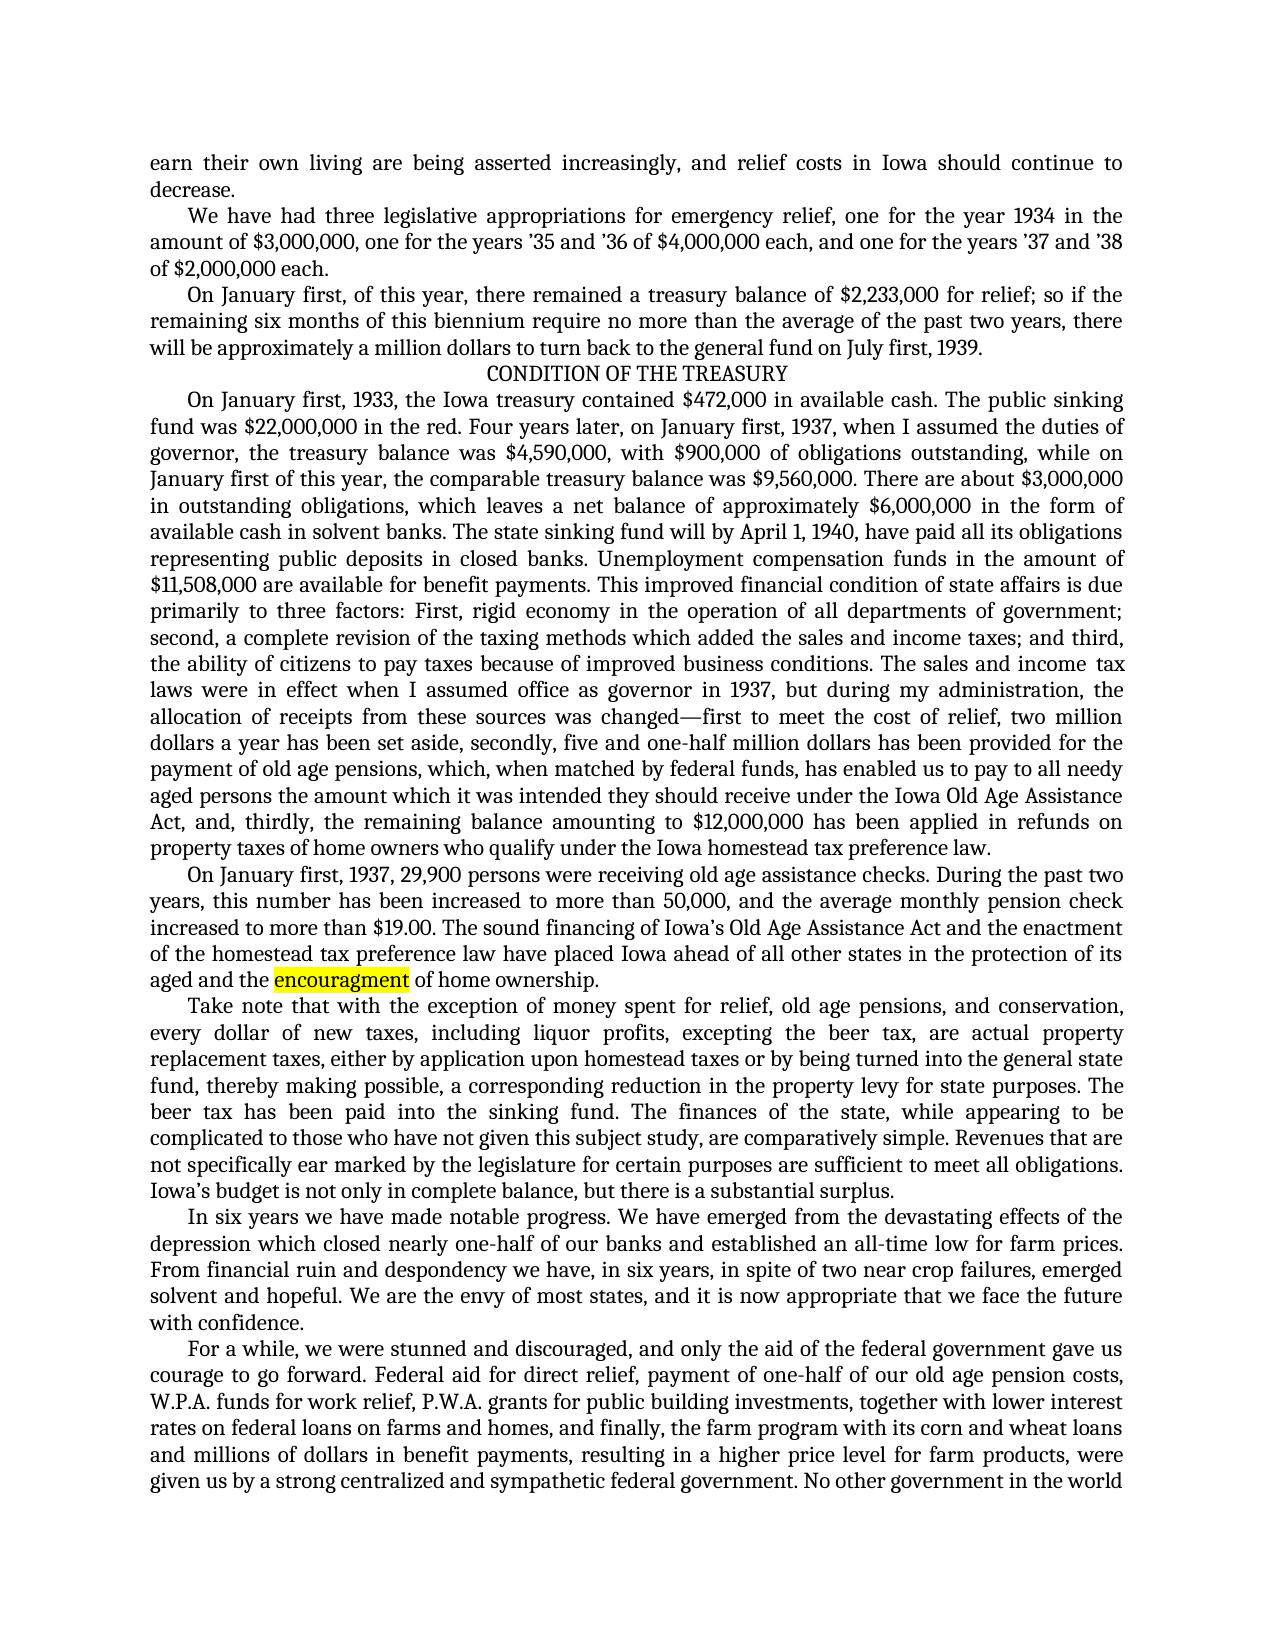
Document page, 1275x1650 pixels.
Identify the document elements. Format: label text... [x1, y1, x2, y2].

text Take note that with the exception of money spent for relief, old age pensions, and conservation, every dollar of new taxes, including liquor profits, excepting the beer tax, are actual property replacement taxes, either by application upon homestead taxes or by being turned into the general state fund, thereby making possible, a corresponding reduction in the property levy for state purposes. The beer tax has been paid into the sinking fund. The finances of the state, while appearing to be complicated to those who have not given this subject study, are comparatively simple. Revenues that are not specifically ear marked by the legislature for certain purposes are sufficient to meet all obligations. Iowa’s budget is not only in complete balance, but there is a substantial surplus. [150, 993, 1125, 1204]
text On January first, 1937, 29,900 persons were receiving old age assistance checks. During the past two years, this number has been increased to more than 50,000, and the average monthly pension check increased to more than $19.00. The sound financing of Iowa’s Old Age Assistance Act and the enactment of the homestead tax preference law have placed Iowa ahead of all other states in the protection of its aged and the encouragment of home ownership. [150, 862, 1125, 993]
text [150, 150, 1125, 203]
text On January first, 1933, the Iowa treasury contained $472,000 in available cash. The public sinking fund was $22,000,000 in the red. Four years later, on January first, 1937, when I assumed the duties of governor, the treasury balance was $4,590,000, with $900,000 of obligations outstanding, while on January first of this year, the comparable treasury balance was $9,560,000. There are about $3,000,000 in outstanding obligations, which leaves a net balance of approximately $6,000,000 in the form of available cash in solvent banks. The state sinking fund will by April 1, 1940, have paid all its obligations representing public deposits in closed banks. Unemployment compensation funds in the amount of $11,508,000 are available for benefit payments. This improved financial condition of state affairs is due primarily to three factors: First, rigid economy in the operation of all departments of government; second, a complete revision of the taxing methods which added the sales and income taxes; and third, the ability of citizens to pay taxes because of improved business conditions. The sales and income tax laws were in effect when I assumed office as governor in 1937, but during my administration, the allocation of receipts from these sources was changed—first to meet the cost of relief, two million dollars a year has been set aside, secondly, five and one-half million dollars has been provided for the payment of old age pensions, which, when matched by federal funds, has enabled us to pay to all needy aged persons the amount which it was intended they should receive under the Iowa Old Age Assistance Act, and, thirdly, the remaining balance amounting to $12,000,000 has been applied in refunds on property taxes of home owners who qualify under the Iowa homestead tax preference law. [150, 387, 1125, 862]
text In six years we have made notable progress. We have emerged from the devastating effects of the depression which closed nearly one-half of our banks and established an all-time low for farm prices. From financial ruin and despondency we have, in six years, in spite of two near crop failures, emerged solvent and hopeful. We are the envy of most states, and it is now appropriate that we face the future with confidence. [150, 1204, 1125, 1336]
text CONDITION OF THE TREASURY [150, 361, 1125, 387]
text We have had three legislative appropriations for emergency relief, one for the year 1934 in the amount of $3,000,000, one for the years ’35 and ’36 of $4,000,000 each, and one for the years ’37 and ’38 of $2,000,000 each. [150, 203, 1125, 282]
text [150, 1336, 1125, 1494]
text On January first, of this year, there remained a treasury balance of $2,233,000 for relief; so if the remaining six months of this biennium require no more than the average of the past two years, there will be approximately a million dollars to turn back to the general fund on July first, 1939. [150, 282, 1125, 361]
